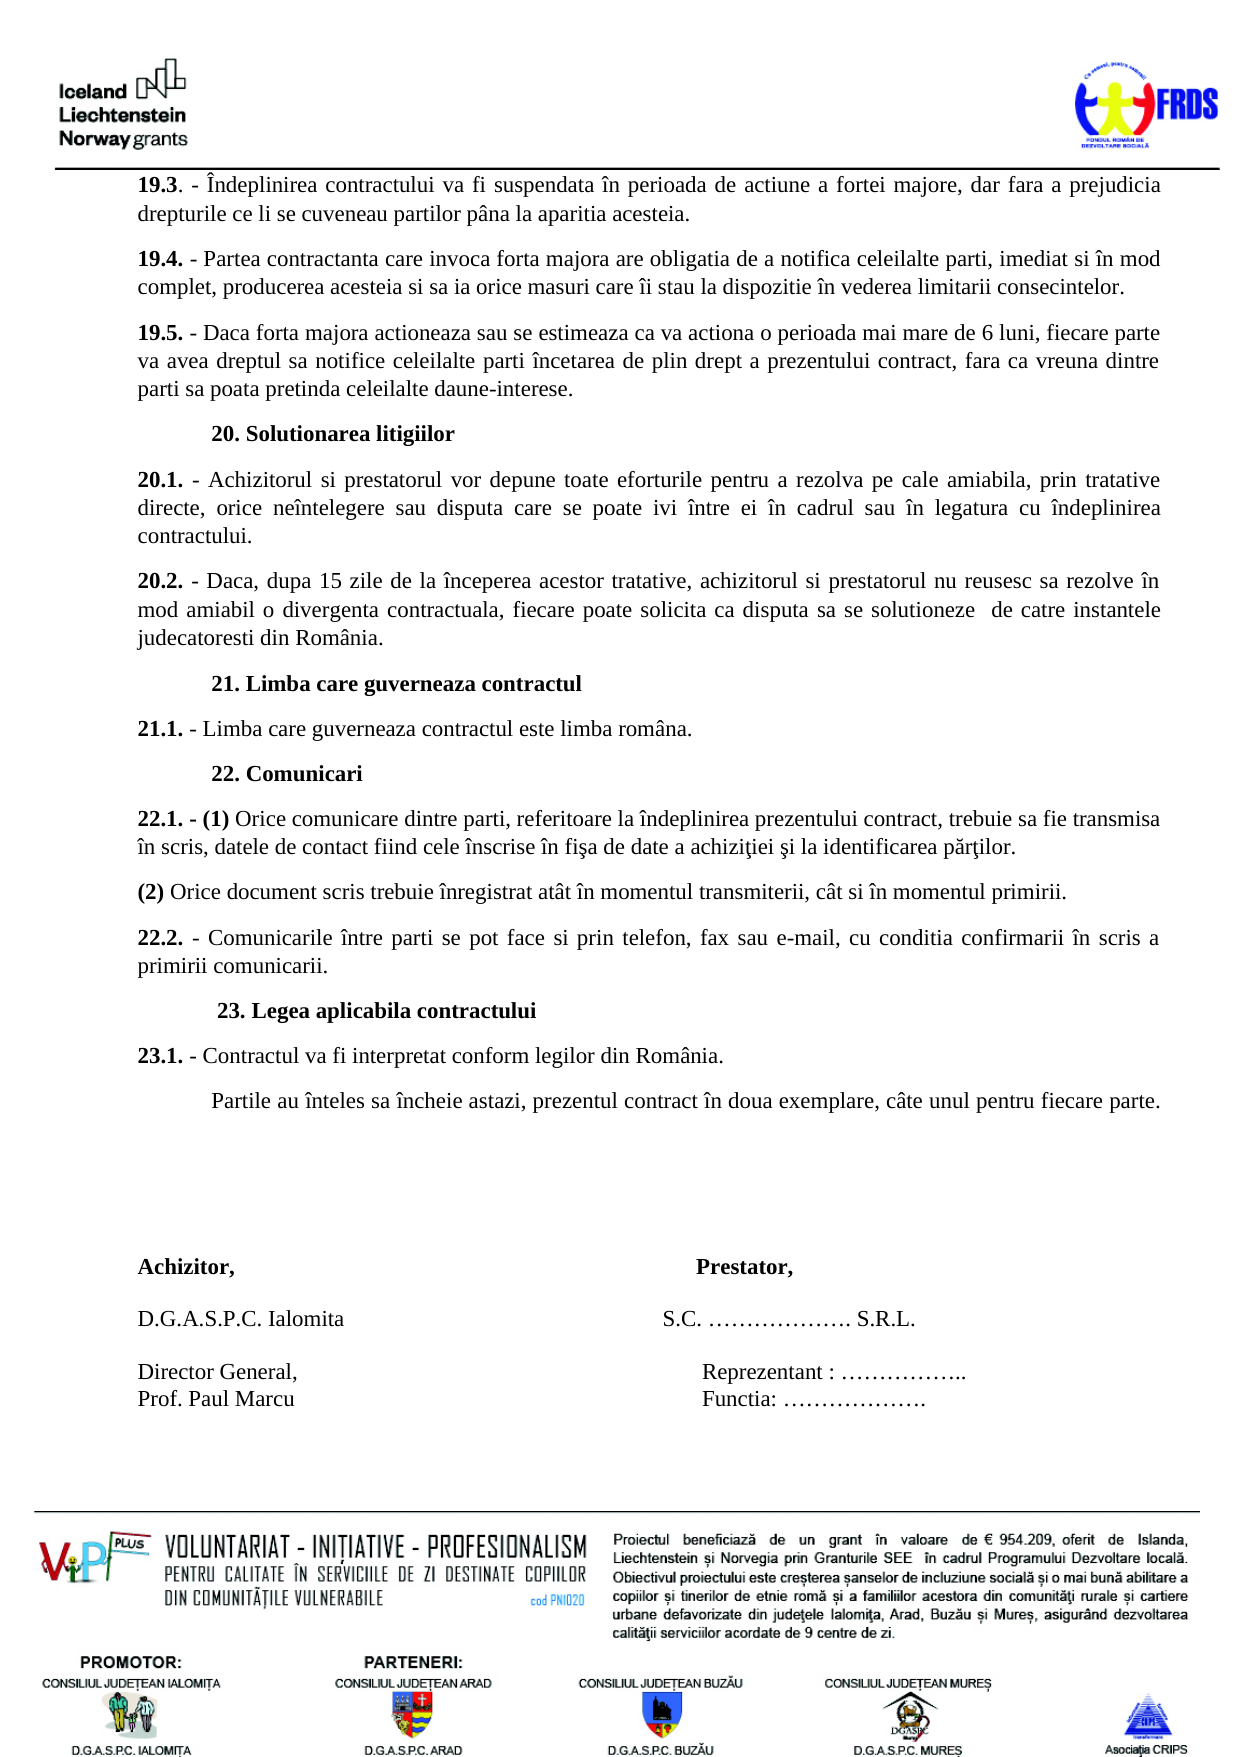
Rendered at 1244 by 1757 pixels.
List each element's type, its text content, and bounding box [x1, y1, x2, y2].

text Partile au înteles sa încheie astazi, prezentul contract în doua exemplare, câte unul pentru fiecare parte. [137, 1087, 1162, 1142]
picture [54, 43, 1220, 170]
text 19.5. - Daca forta majora actioneaza sau se estimeaza ca va actiona o perioada mai mare de 6 luni, fiecare parte va avea dreptul sa notifice celeilalte parti încetarea de plin drept a prezentului contract, fara ca vreuna dintre parti sa poata pretinda celeilalte daune-interese. [137, 318, 1162, 402]
text 19.3. - Îndeplinirea contractului va fi suspendata în perioada de actiune a fortei majore, dar fara a prejudicia drepturile ce li se cuveneau partilor pâna la aparitia acesteia. [137, 103, 1162, 226]
text 22.2. - Comunicarile între parti se pot face si prin telefon, fax sau e-mail, cu conditia confirmarii în scris a primirii comunicarii. [137, 923, 1162, 978]
text (2) Orice document scris trebuie înregistrat atât în momentul transmiterii, cât si în momentul primirii. [137, 878, 1162, 905]
text 19.4. - Partea contractanta care invoca forta majora are obligatia de a notifica celeilalte parti, imediat si în mod complet, producerea acesteia si sa ia orice masuri care îi stau la dispozitie în vederea limitarii consecintelor. [137, 245, 1162, 300]
text 22. Comunicari [137, 760, 1162, 786]
text Director General, Reprezentant : …………….. [137, 1358, 1162, 1384]
text 20.2. - Daca, dupa 15 zile de la începerea acestor tratative, achizitorul si prestatorul nu reusesc sa rezolve în mod amiabil o divergenta contractuala, fiecare poate solicita ca disputa sa se solutioneze de catre instantele judecatoresti din România. [137, 568, 1162, 651]
text 23.1. - Contractul va fi interpretat conform legilor din România. [137, 1042, 1162, 1068]
text 23. Legea aplicabila contractului [137, 997, 1162, 1023]
text 21. Limba care guverneaza contractul [137, 669, 1162, 696]
text 20. Solutionarea litigiilor [137, 421, 1162, 447]
picture [34, 1511, 1200, 1757]
text 22.1. - (1) Orice comunicare dintre parti, referitoare la îndeplinirea prezentului contract, trebuie sa fie transmisa în scris, datele de contact fiind cele înscrise în fişa de date a achiziţiei şi la identificarea părţilor. [137, 805, 1162, 860]
text Prof. Paul Marcu Functia: ………………. [137, 1384, 1162, 1411]
text 21.1. - Limba care guverneaza contractul este limba româna. [137, 715, 1162, 741]
text 20.1. - Achizitorul si prestatorul vor depune toate eforturile pentru a rezolva pe cale amiabila, prin tratative directe, orice neîntelegere sau disputa care se poate ivi între ei în cadrul sau în legatura cu îndeplinirea contractului. [137, 466, 1162, 549]
text D.G.A.S.P.C. Ialomita S.C. ………………. S.R.L. [137, 1306, 1162, 1332]
text Achizitor, Prestator, [137, 1253, 1162, 1279]
